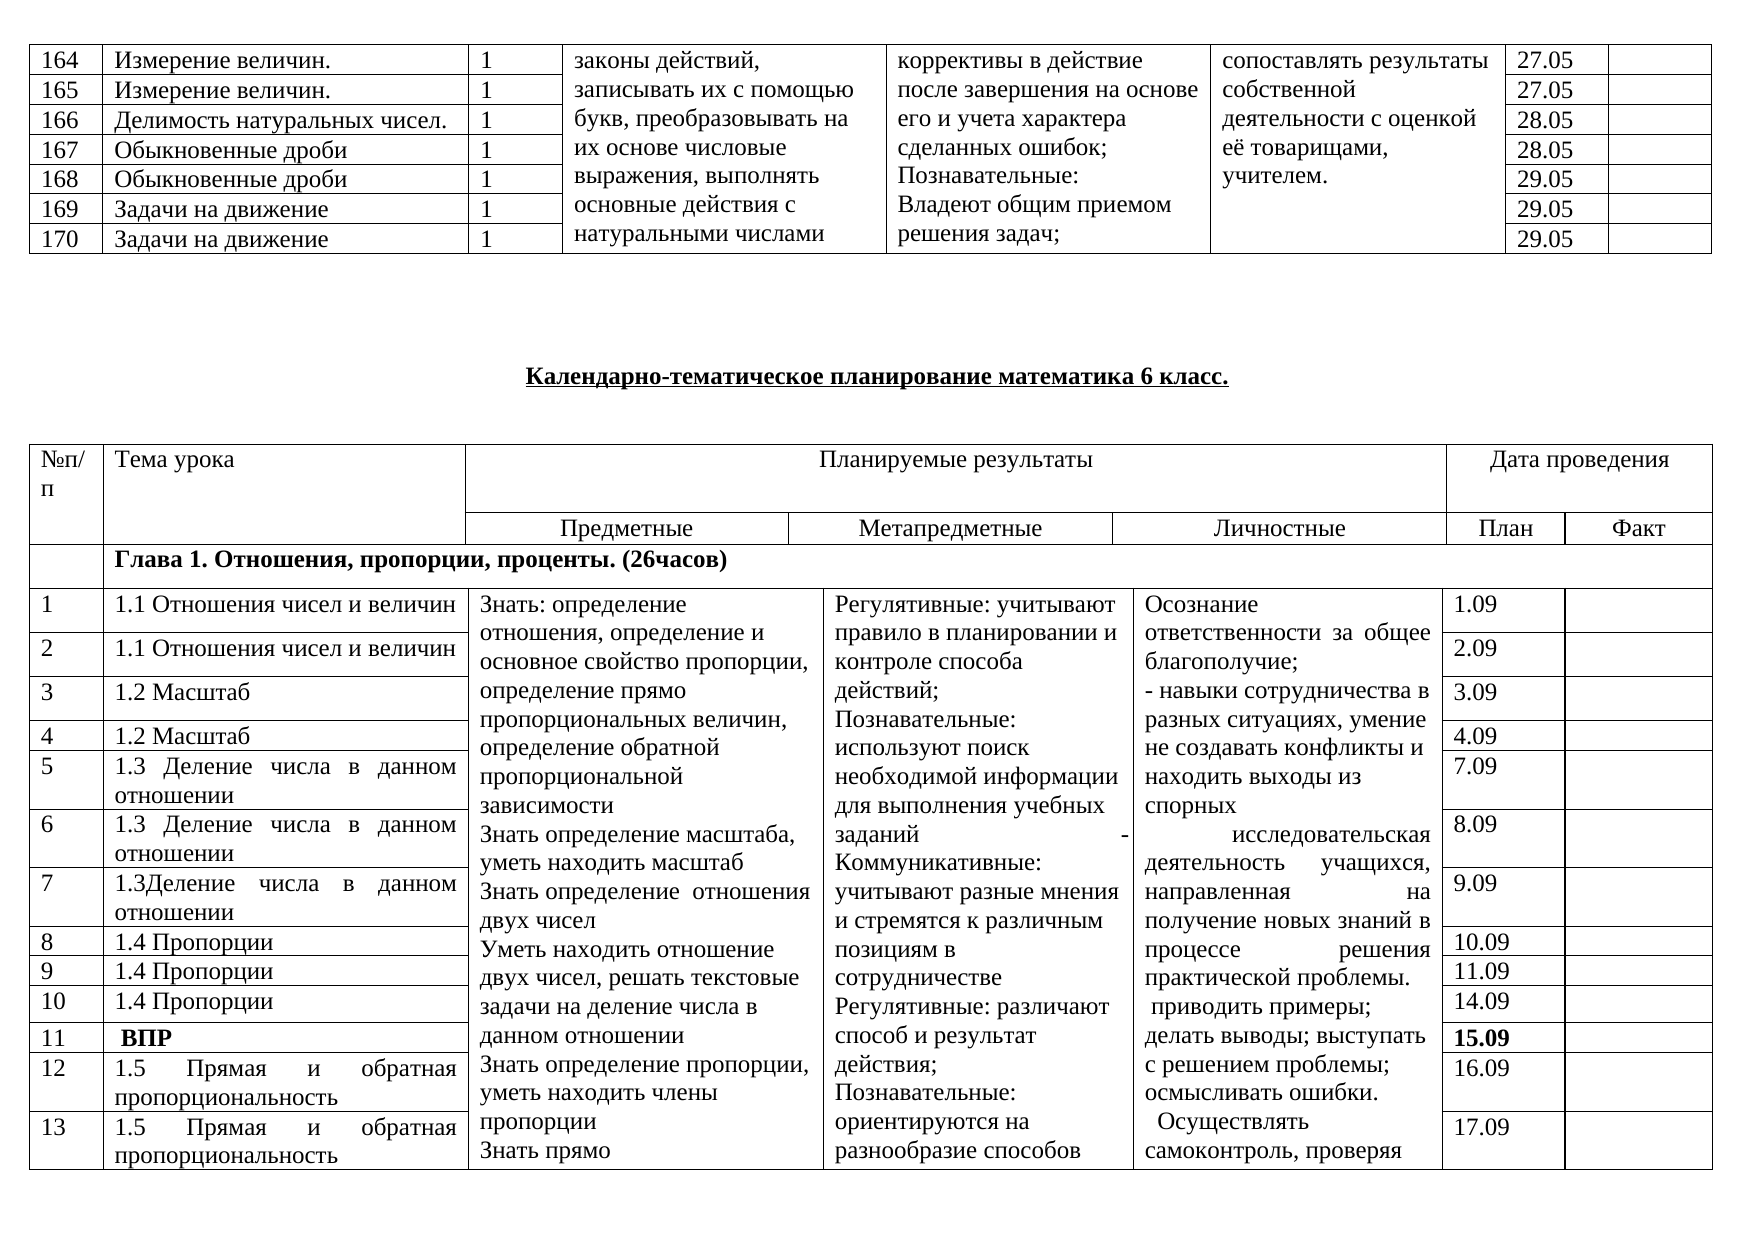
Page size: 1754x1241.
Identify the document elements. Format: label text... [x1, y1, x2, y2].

table_cell Факт [1566, 513, 1712, 543]
table_cell 14.09 [1443, 986, 1564, 1022]
table_cell 16.09 [1443, 1053, 1564, 1111]
table_cell Измерение величин. [103, 75, 468, 104]
table_cell Осознание ответственности за общее благополучие; - навыки сотрудничества в разных ситуациях, умение не создавать конфликты и находить выходы из спорных - исследовательская деятельность учащихся, направленная на получение новых знаний в процессе решения практической проблемы. приводить примеры; делать выводы; выступать с решением проблемы; осмысливать ошибки. Осуществлять самоконтроль, проверяя ответ на соответствие условию. Чувство ответственности за выполнение своей части работы при работе в группе; умение признавать собственные ошибки; осознание ответственности за общее благополучие; - навыки сотрудничества в разных ситуациях, умение не создавать конфликты и находить выходы из спорных [1134, 589, 1442, 1169]
table_cell 1.3Деление числа в данном отношении [104, 868, 468, 926]
table_cell [1609, 105, 1711, 134]
table_cell [1566, 1053, 1712, 1111]
table_cell 1 [469, 105, 562, 134]
table_cell Предметные [466, 513, 788, 543]
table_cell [104, 1053, 468, 1111]
table_cell 28.05 [1506, 135, 1608, 163]
table_cell 1.3 Деление числа в данном отношении [104, 810, 468, 867]
table_cell Метапредметные [789, 513, 1112, 543]
table_cell 1.09 [1443, 589, 1564, 632]
table_cell [1566, 956, 1712, 985]
table_cell 10.09 [1443, 927, 1564, 955]
table_cell [1609, 224, 1711, 253]
table_cell 10 [30, 986, 103, 1022]
table_cell [1566, 589, 1712, 632]
table_cell [1566, 868, 1712, 926]
table_cell Обыкновенные дроби [103, 165, 468, 193]
table_cell 28.05 [1506, 105, 1608, 134]
table_cell 167 [30, 135, 102, 163]
table_cell Знать: определение отношения, определение и основное свойство пропорции, определение прямо пропорциональных величин, определение обратной пропорциональной зависимости Знать определение масштаба, уметь находить масштаб Знать определение отношения двух чисел Уметь находить отношение двух чисел, решать текстовые задачи на деление числа в данном отношении Знать определение пропорции, уметь находить члены пропорции Знать прямо пропорциональные и обратно пропорциональные величины Уметь решать задачи на пропорции [469, 589, 823, 1169]
table_cell 1.4 Пропорции [104, 956, 468, 985]
table_cell [1566, 927, 1712, 955]
table_cell 1.1 Отношения чисел и величин [104, 589, 468, 632]
table_cell 1 [469, 45, 562, 74]
table_cell 5 [30, 751, 103, 808]
table_cell 29.05 [1506, 224, 1608, 253]
table_cell 15.09 [1443, 1023, 1564, 1052]
table_cell 11.09 [1443, 956, 1564, 985]
table_cell ВПР [104, 1023, 468, 1052]
table_cell Делимость натуральных чисел. [103, 105, 468, 134]
table_header Дата проведения [1447, 445, 1712, 512]
table_cell 29.05 [1506, 194, 1608, 223]
table_cell 17.09 [1443, 1112, 1564, 1169]
table_cell 4 [30, 721, 103, 750]
table_cell 1.2 Масштаб [104, 721, 468, 750]
table_header №п/п [30, 445, 103, 543]
table_cell [1609, 165, 1711, 193]
table_cell 8 [30, 927, 103, 955]
table_cell 169 [30, 194, 102, 223]
table_cell 1 [469, 165, 562, 193]
table_cell 13 [30, 1112, 103, 1169]
table_cell 2 [30, 633, 103, 676]
table_cell Измерение величин. [103, 45, 468, 74]
table_cell 27.05 [1506, 75, 1608, 104]
table_header Планируемые результаты [466, 445, 1446, 512]
table_cell [1609, 135, 1711, 163]
table_cell 3 [30, 677, 103, 720]
table_cell 3.09 [1443, 677, 1564, 720]
table_cell 166 [30, 105, 102, 134]
table_cell 1.4 Пропорции [104, 927, 468, 955]
table_cell [1609, 45, 1711, 74]
table_cell Регулятивные: учитывают правило в планировании и контроле способа действий; Познавательные: используют поиск необходимой информации для выполнения учебных заданий Коммуникативные: учитывают разные мнения и стремятся к различным позициям в сотрудничестве Регулятивные: различают способ и результат действия; Познавательные: ориентируются на разнообразие способов решения задач; Коммуникативные: контролируют действия партнера; Регулятивные: различают способ и результат действия ; Познавательные: ориентируются на разнообразие способов решения задач; Коммуникативные: контролируют действия партнера; Регулятивные: различают способ и результат действия; Познавательные: ориентируются на разнообразие способов решения задач; [824, 589, 1133, 1169]
table_cell [1566, 986, 1712, 1022]
table_cell [1566, 1023, 1712, 1052]
table_cell 1.1 Отношения чисел и величин [104, 633, 468, 676]
table_cell 1.2 Масштаб [104, 677, 468, 720]
table_cell 29.05 [1506, 165, 1608, 193]
table_cell 4.09 [1443, 721, 1564, 750]
table_cell 168 [30, 165, 102, 193]
table_cell Задачи на движение [103, 224, 468, 253]
table_cell 7.09 [1443, 751, 1564, 808]
table_cell 9 [30, 956, 103, 985]
table_cell [1566, 633, 1712, 676]
table_cell [1566, 721, 1712, 750]
table_cell [1609, 194, 1711, 223]
table_cell 1 [469, 224, 562, 253]
table_cell 1 [469, 75, 562, 104]
table_cell 9.09 [1443, 868, 1564, 926]
table_cell 11 [30, 1023, 103, 1052]
table_cell [1566, 677, 1712, 720]
table_cell 165 [30, 75, 102, 104]
table_cell Глава 1. Отношения, пропорции, проценты. (26часов) [104, 545, 1712, 588]
table_cell 7 [30, 868, 103, 926]
table_cell 164 [30, 45, 102, 74]
table_cell 1.4 Пропорции [104, 986, 468, 1022]
table_cell План [1447, 513, 1564, 543]
table_cell 27.05 [1506, 45, 1608, 74]
table_cell [1566, 810, 1712, 867]
table_cell [30, 545, 103, 588]
table_cell 6 [30, 810, 103, 867]
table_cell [104, 1112, 468, 1169]
table_cell Обыкновенные дроби [103, 135, 468, 163]
table_cell [1609, 75, 1711, 104]
table_cell [1566, 751, 1712, 808]
table_cell 170 [30, 224, 102, 253]
table_cell 1.3 Деление числа в данном отношении [104, 751, 468, 808]
table_cell 8.09 [1443, 810, 1564, 867]
table_cell 1 [30, 589, 103, 632]
table_cell 12 [30, 1053, 103, 1111]
table_cell [1566, 1112, 1712, 1169]
table_cell Личностные [1113, 513, 1446, 543]
table_header Тема урока [104, 445, 465, 543]
table_cell 1 [469, 135, 562, 163]
text Календарно-тематическое планирование математика 6 класс. [118, 361, 1636, 389]
table_cell 1 [469, 194, 562, 223]
table_cell 2.09 [1443, 633, 1564, 676]
table_cell Задачи на движение [103, 194, 468, 223]
